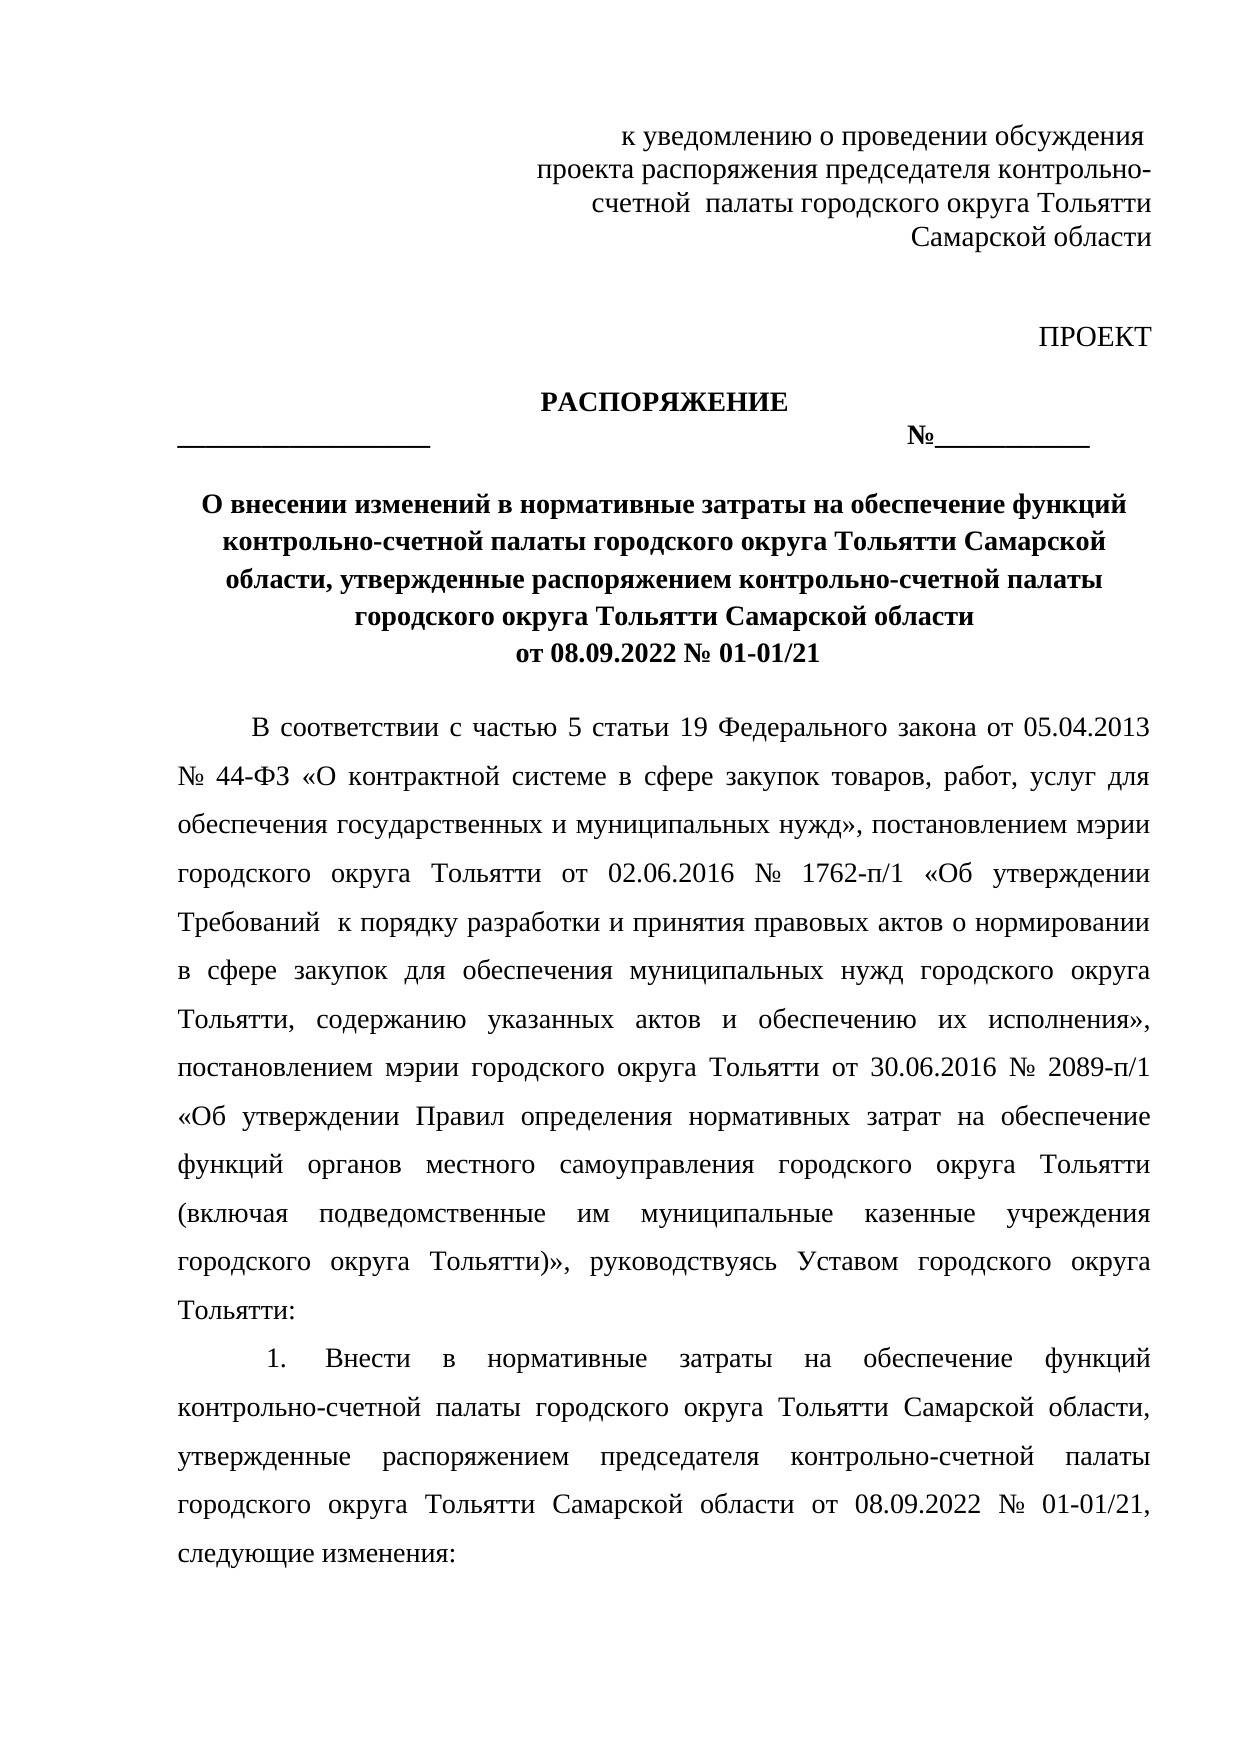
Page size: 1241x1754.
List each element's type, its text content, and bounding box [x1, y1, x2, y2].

text О внесении изменений в нормативные затраты на обеспечение функций контрольно-счетной палаты городского округа Тольятти Самарской области, утвержденные распоряжением контрольно-счетной палаты городского округа Тольятти Самарской области [177, 487, 1152, 631]
text ПРОЕКТ [177, 319, 1152, 353]
text Самарской области [458, 219, 1152, 252]
text РАСПОРЯЖЕНИЕ [177, 385, 1152, 418]
list Внести в нормативные затраты на обеспечение функций контрольно-счетной палаты городского округа Тольятти Самарской области, утвержденные распоряжением председателя контрольно-счетной палаты городского округа Тольятти Самарской области от 08.09.2022 № 01-01/21, следующие изменения: [177, 1341, 1152, 1568]
text В соответствии с частью 5 статьи 19 Федерального закона от 05.04.2013 № 44-ФЗ «О контрактной системе в сфере закупок товаров, работ, услуг для обеспечения государственных и муниципальных нужд», постановлением мэрии городского округа Тольятти от 02.06.2016 № 1762-п/1 «Об утверждении Требований к порядку разработки и принятия правовых актов о нормировании в сфере закупок для обеспечения муниципальных нужд городского округа Тольятти, содержанию указанных актов и обеспечению их исполнения», постановлением мэрии городского округа Тольятти от 30.06.2016 № 2089-п/1 «Об утверждении Правил определения нормативных затрат на обеспечение функций органов местного самоуправления городского округа Тольятти (включая подведомственные им муниципальные казенные учреждения городского округа Тольятти)», руководствуясь Уставом городского округа Тольятти: [177, 710, 1152, 1325]
text к уведомлению о проведении обсуждения проекта распоряжения председателя контрольно-счетной палаты городского округа Тольятти [458, 118, 1152, 219]
text от 08.09.2022 № 01-01/21 [177, 636, 1152, 668]
text __________________ №___________ [177, 418, 1152, 450]
